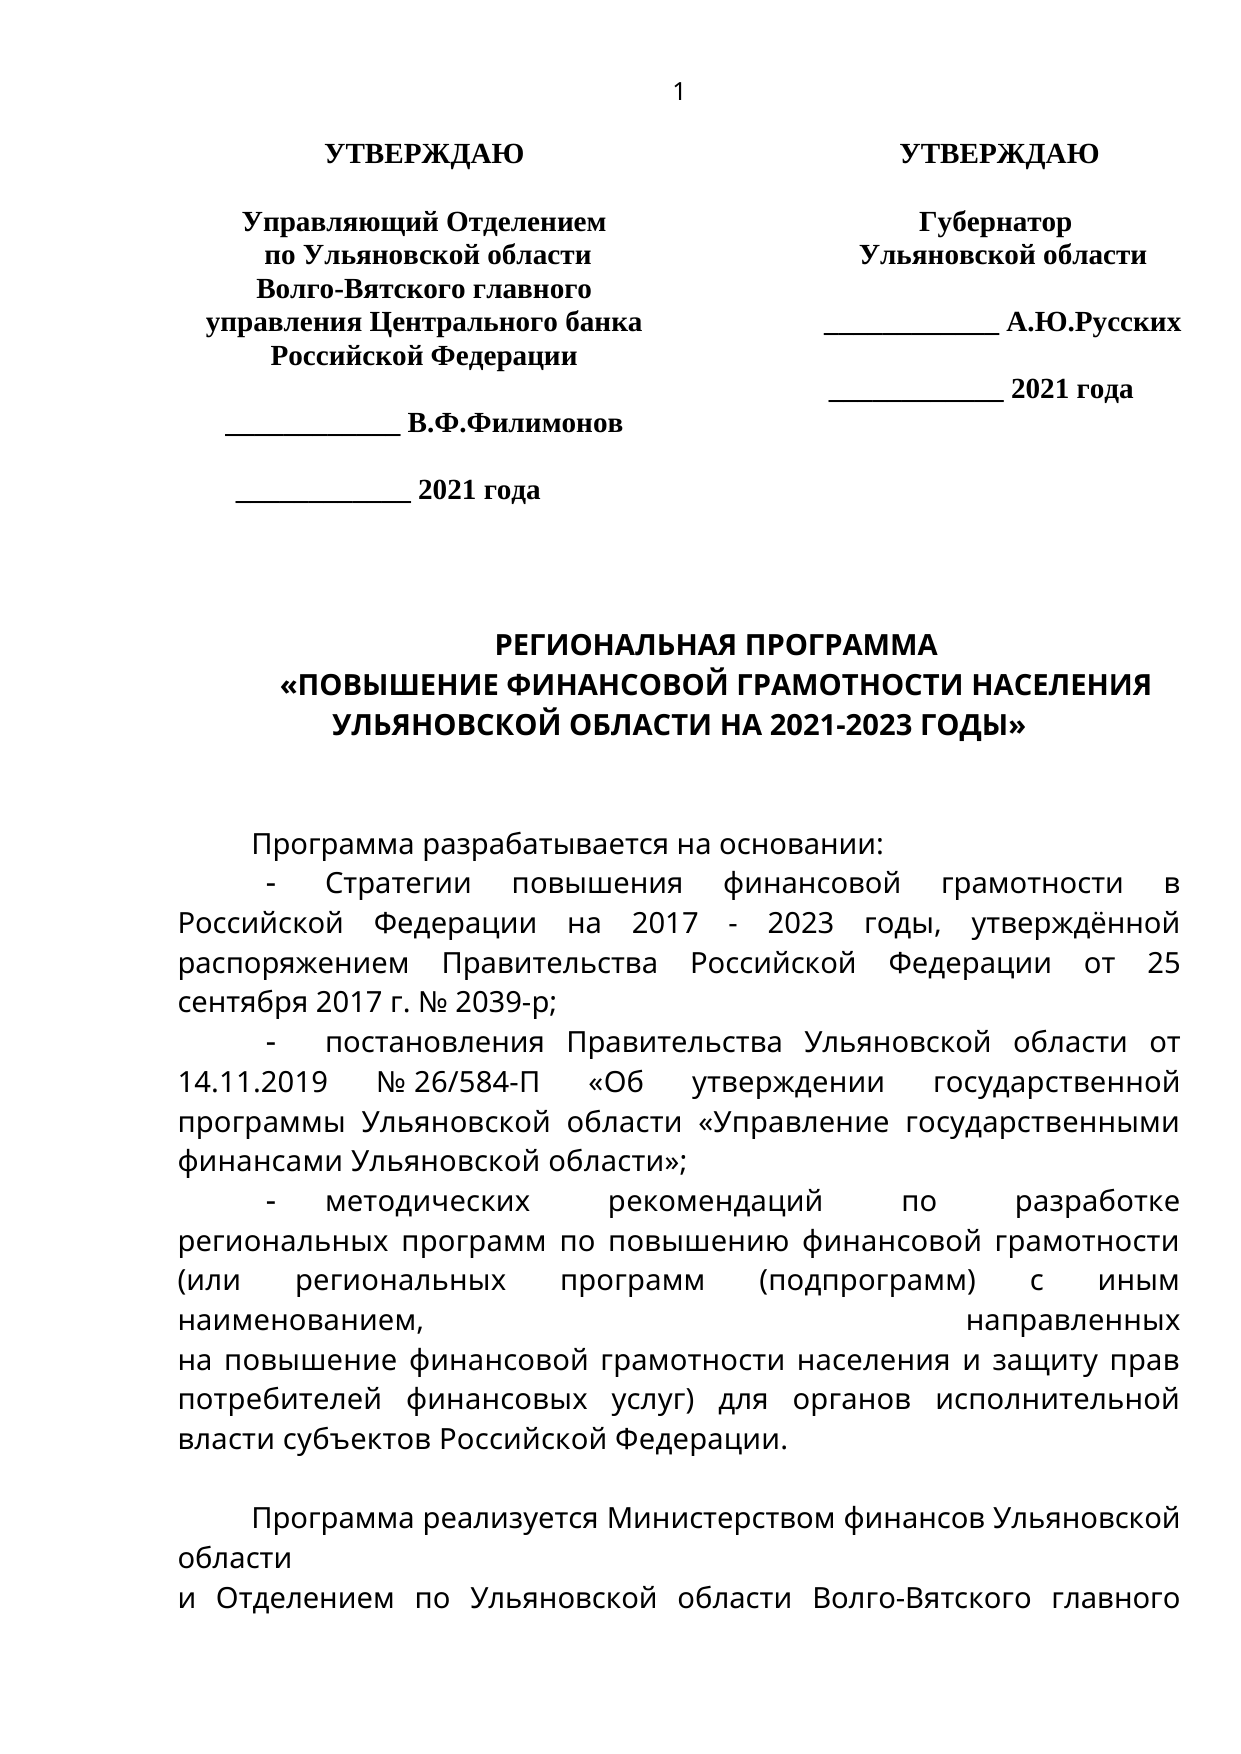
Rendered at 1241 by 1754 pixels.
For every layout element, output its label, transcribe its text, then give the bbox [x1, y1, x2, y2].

list постановления Правительства Ульяновской области от 14.11.2019 № 26/584-П «Об утверждении государственной программы Ульяновской области «Управление государственными финансами Ульяновской области»; [177, 1021, 1181, 1180]
list Стратегии повышения финансовой грамотности в Российской Федерации на 2017 - 2023 годы, утверждённой распоряжением Правительства Российской Федерации от 25 сентября 2017 г. № 2039-р; [177, 863, 1181, 1021]
list методических рекомендаций по разработке региональных программ по повышению финансовой грамотности (или региональных программ (подпрограмм) с иным наименованием, направленных на повышение финансовой грамотности населения и защиту прав потребителей финансовых услуг) для органов исполнительной власти субъектов Российской Федерации. [177, 1180, 1181, 1458]
text Программа разрабатывается на основании: [177, 823, 1181, 863]
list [177, 1498, 1181, 1617]
table_header УТВЕРЖДАЮ Губернатор Ульяновской области ____________ А.Ю.Русских ____________ 2021 года [682, 137, 1192, 545]
text РЕГИОНАЛЬНАЯ ПРОГРАММА [177, 624, 1181, 664]
table_header УТВЕРЖДАЮ Управляющий Отделением по Ульяновской области Волго-Вятского главного управления Центрального банка Российской Федерации ____________ В.Ф.Филимонов ____________ 2021 года [166, 137, 682, 545]
text «ПОВЫШЕНИЕ ФИНАНСОВОЙ ГРАМОТНОСТИ НАСЕЛЕНИЯ УЛЬЯНОВСКОЙ ОБЛАСТИ НА 2021-2023 ГОДЫ» [177, 664, 1181, 744]
